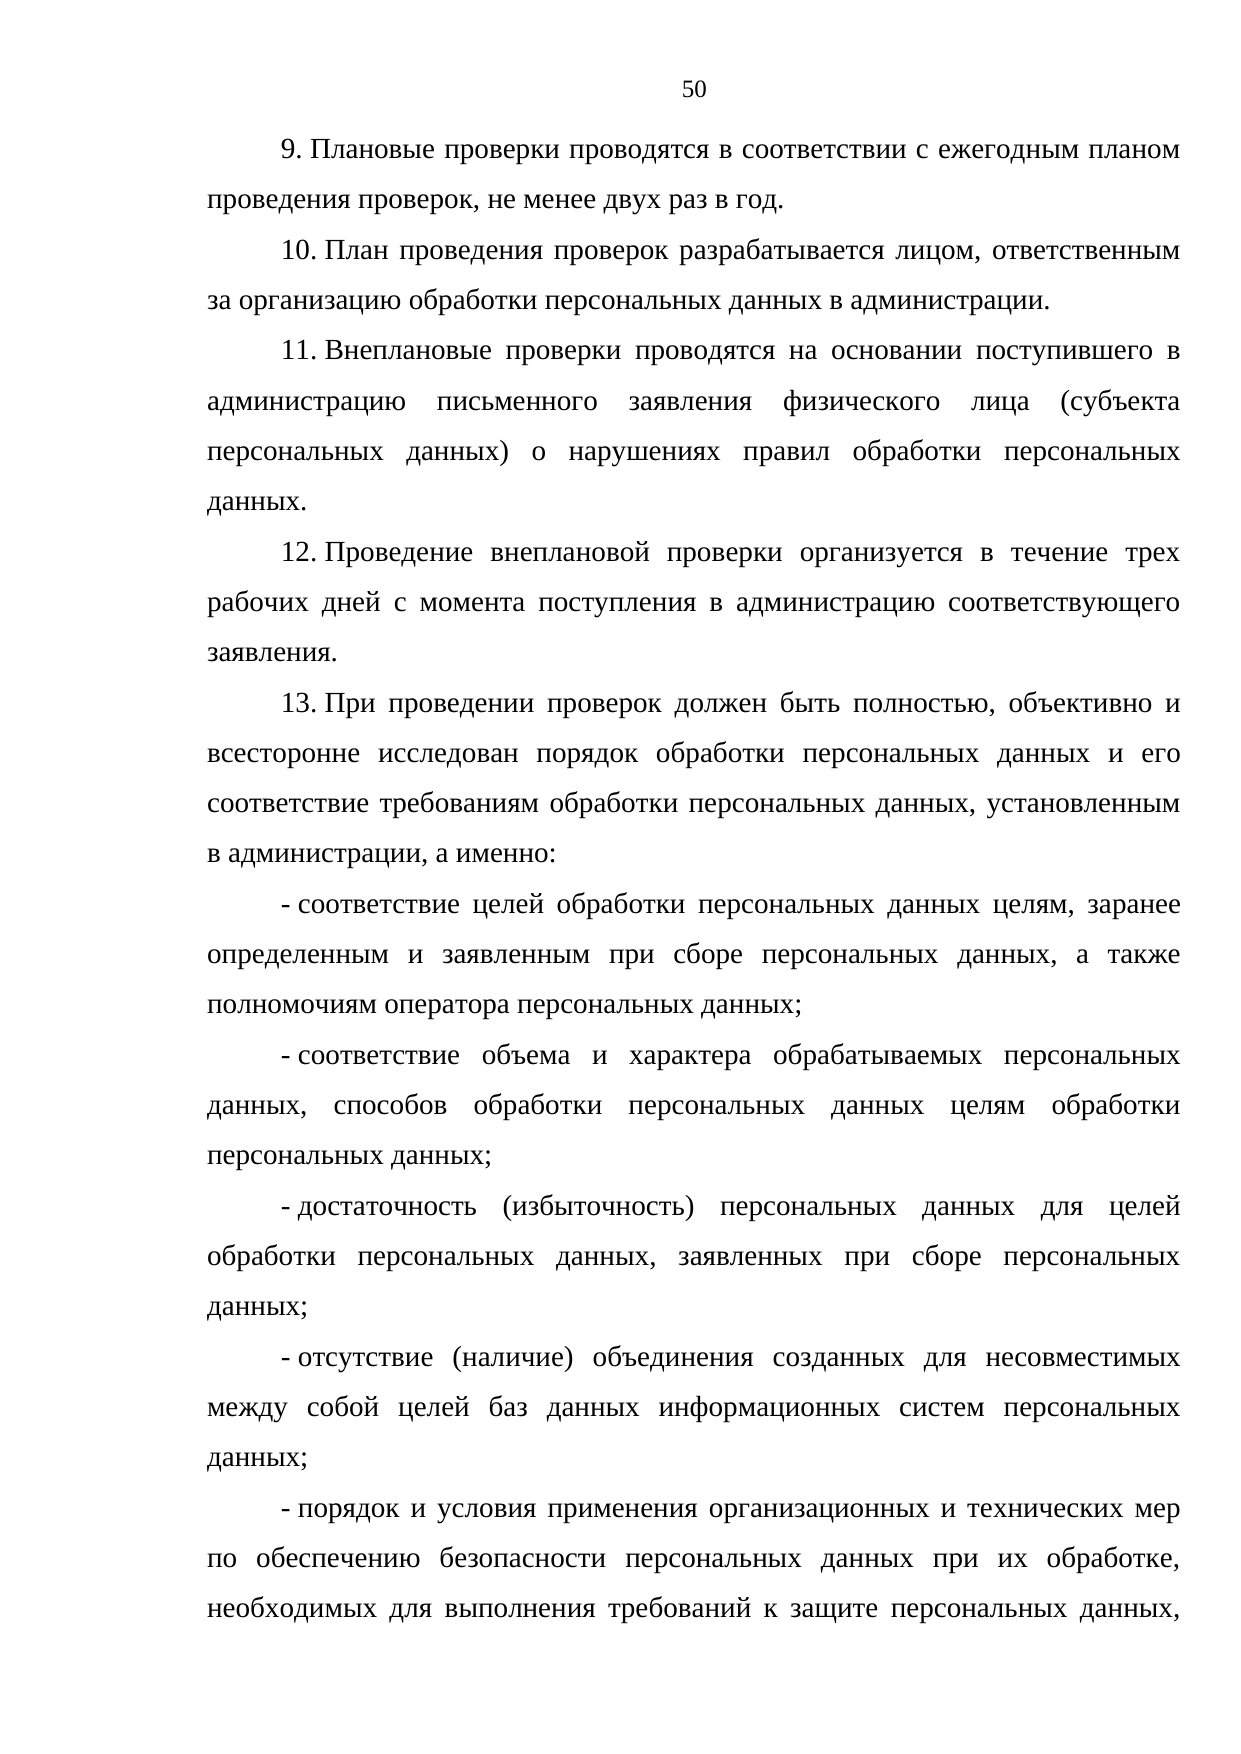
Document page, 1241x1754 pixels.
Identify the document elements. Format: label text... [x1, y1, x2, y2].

text - достаточность (избыточность) персональных данных для целей обработки персональных данных, заявленных при сборе персональных данных; [207, 1188, 1181, 1322]
text - отсутствие (наличие) объединения созданных для несовместимых между собой целей баз данных информационных систем персональных данных; [207, 1339, 1181, 1473]
text - соответствие целей обработки персональных данных целям, заранее определенным и заявленным при сборе персональных данных, а также полномочиям оператора персональных данных; [207, 886, 1181, 1020]
text - соответствие объема и характера обрабатываемых персональных данных, способов обработки персональных данных целям обработки персональных данных; [207, 1037, 1181, 1171]
text 13. При проведении проверок должен быть полностью, объективно и всесторонне исследован порядок обработки персональных данных и его соответствие требованиям обработки персональных данных, установленным в администрации, а именно: [207, 685, 1181, 869]
text 11. Внеплановые проверки проводятся на основании поступившего в администрацию письменного заявления физического лица (субъекта персональных данных) о нарушениях правил обработки персональных данных. [207, 332, 1181, 517]
text 12. Проведение внеплановой проверки организуется в течение трех рабочих дней с момента поступления в администрацию соответствующего заявления. [207, 534, 1181, 668]
text 10. План проведения проверок разрабатывается лицом, ответственным за организацию обработки персональных данных в администрации. [207, 232, 1181, 316]
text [207, 1490, 1181, 1624]
text 9. Плановые проверки проводятся в соответствии с ежегодным планом проведения проверок, не менее двух раз в год. [207, 131, 1181, 215]
